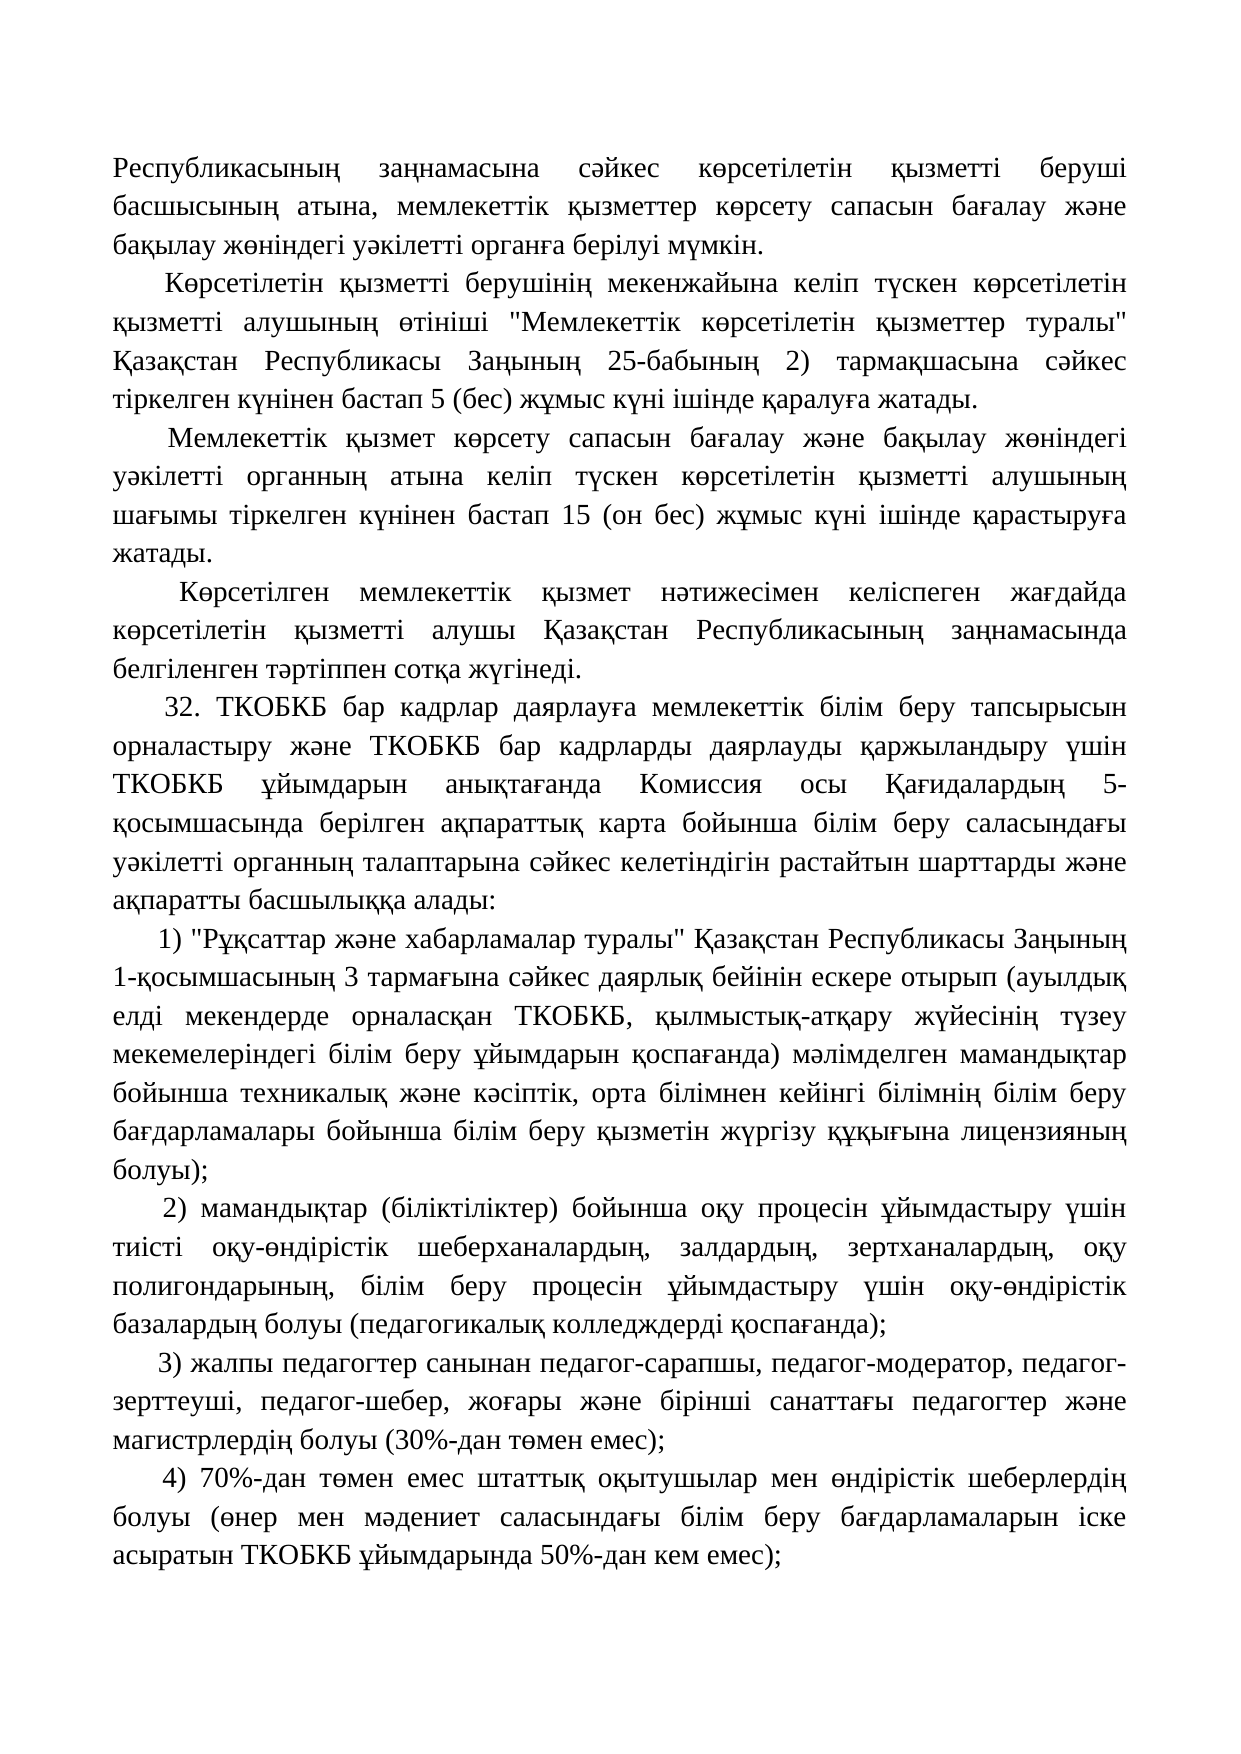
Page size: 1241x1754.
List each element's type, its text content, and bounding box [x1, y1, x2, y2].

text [112, 150, 1128, 261]
text Мемлекеттік қызмет көрсету сапасын бағалау және бақылау жөніндегі уәкілетті органның атына келіп түскен көрсетілетін қызметті алушының шағымы тіркелген күнінен бастап 15 (он бес) жұмыс күні ішінде қарастыруға жатады. [112, 420, 1128, 569]
text Көрсетілген мемлекеттік қызмет нәтижесімен келіспеген жағдайда көрсетілетін қызметті алушы Қазақстан Республикасының заңнамасында белгіленген тәртіппен сотқа жүгінеді. [112, 574, 1128, 684]
text 2) мамандықтар (біліктіліктер) бойынша оқу процесін ұйымдастыру үшін тиісті оқу-өндірістік шеберханалардың, залдардың, зертханалардың, оқу полигондарының, білім беру процесін ұйымдастыру үшін оқу-өндірістік базалардың болуы (педагогикалық колледждерді қоспағанда); [112, 1191, 1128, 1340]
text 4) 70%-дан төмен емес штаттық оқытушылар мен өндірістік шеберлердің болуы (өнер мен мәдениет саласындағы білім беру бағдарламаларын іске асыратын ТКОБКБ ұйымдарында 50%-дан кем емес); [112, 1460, 1128, 1571]
text 3) жалпы педагогтер санынан педагог-сарапшы, педагог-модератор, педагог-зерттеуші, педагог-шебер, жоғары және бірінші санаттағы педагогтер және магистрлердің болуы (30%-дан төмен емес); [112, 1345, 1128, 1455]
text 1) "Рұқсаттар және хабарламалар туралы" Қазақстан Республикасы Заңының 1-қосымшасының 3 тармағына сәйкес даярлық бейінін ескере отырып (ауылдық елді мекендерде орналасқан ТКОБКБ, қылмыстық-атқару жүйесінің түзеу мекемелеріндегі білім беру ұйымдарын қоспағанда) мәлімделген мамандықтар бойынша техникалық және кәсіптік, орта білімнен кейінгі білімнің білім беру бағдарламалары бойынша білім беру қызметін жүргізу құқығына лицензияның болуы); [112, 921, 1128, 1186]
text Көрсетілетін қызметті берушінің мекенжайына келіп түскен көрсетілетін қызметті алушының өтініші "Мемлекеттік көрсетілетін қызметтер туралы" Қазақстан Республикасы Заңының 25-бабының 2) тармақшасына сәйкес тіркелген күнінен бастап 5 (бес) жұмыс күні ішінде қаралуға жатады. [112, 266, 1128, 415]
text 32. ТКОБКБ бар кадрлар даярлауға мемлекеттік білім беру тапсырысын орналастыру және ТКОБКБ бар кадрларды даярлауды қаржыландыру үшін ТКОБКБ ұйымдарын анықтағанда Комиссия осы Қағидалардың 5-қосымшасында берілген ақпараттық карта бойынша білім беру саласындағы уәкілетті органның талаптарына сәйкес келетіндігін растайтын шарттарды және ақпаратты басшылыққа алады: [112, 689, 1128, 916]
